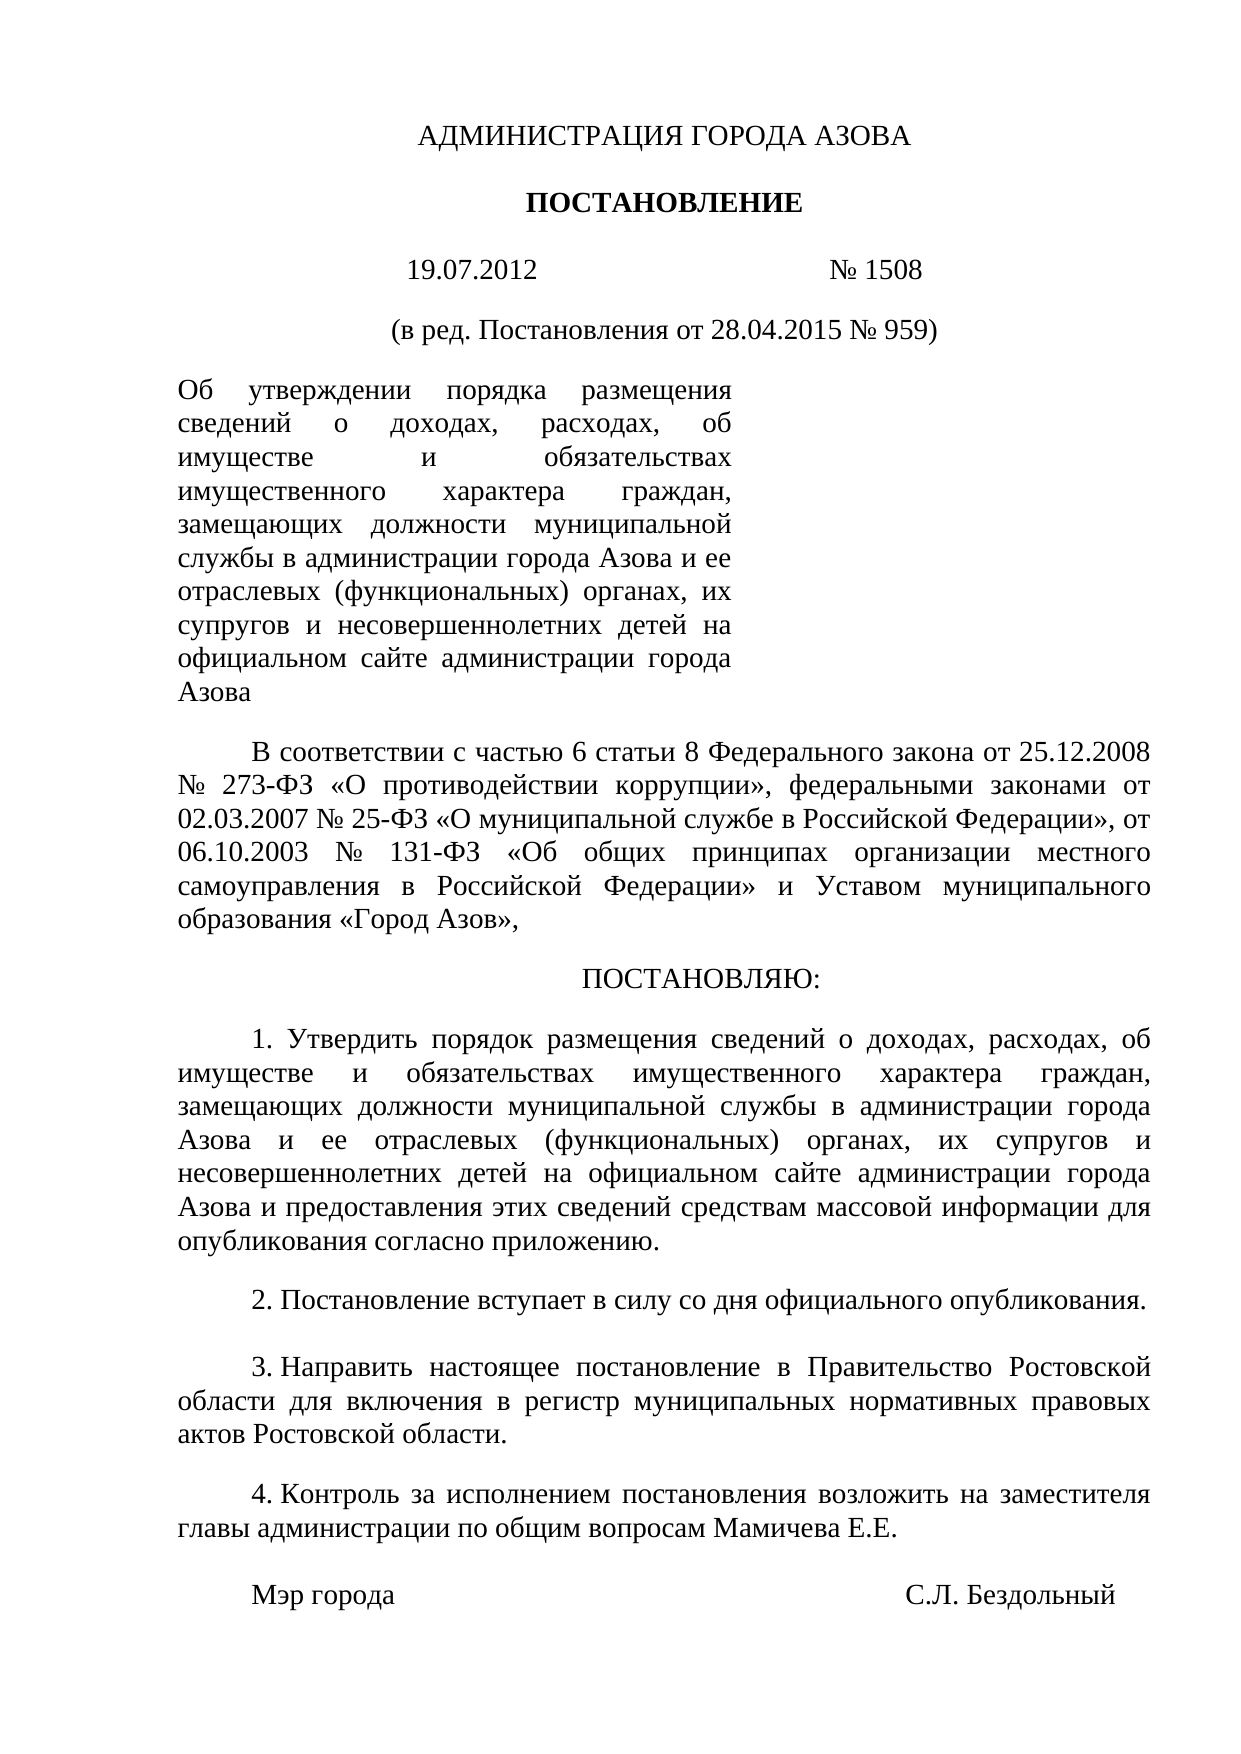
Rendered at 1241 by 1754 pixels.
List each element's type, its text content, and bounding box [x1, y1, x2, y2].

text 3. Направить настоящее постановление в Правительство Ростовской области для включения в регистр муниципальных нормативных правовых актов Ростовской области. [177, 1349, 1152, 1450]
text 4. Контроль за исполнением постановления возложить на заместителя главы администрации по общим вопросам Мамичева Е.Е. [177, 1477, 1152, 1544]
text 1. Утвердить порядок размещения сведений о доходах, расходах, об имуществе и обязательствах имущественного характера граждан, замещающих должности муниципальной службы в администрации города Азова и ее отраслевых (функциональных) органах, их супругов и несовершеннолетних детей на официальном сайте администрации города Азова и предоставления этих сведений средствам массовой информации для опубликования согласно приложению. [177, 1021, 1152, 1256]
text В соответствии с частью 6 статьи 8 Федерального закона от 25.12.2008 № 273-ФЗ «О противодействии коррупции», федеральными законами от 02.03.2007 № 25-ФЗ «О муниципальной службе в Российской Федерации», от 06.10.2003 № 131-ФЗ «Об общих принципах организации местного самоуправления в Российской Федерации» и Уставом муниципального образования «Город Азов», [177, 734, 1152, 935]
text АДМИНИСТРАЦИЯ ГОРОДА АЗОВА [177, 118, 1152, 152]
text Мэр города С.Л. Бездольный [177, 1577, 1152, 1611]
text ПОСТАНОВЛЕНИЕ [177, 185, 1152, 219]
text 19.07.2012 № 1508 [177, 252, 1152, 286]
text 2. Постановление вступает в силу со дня официального опубликования. [177, 1282, 1152, 1316]
text ПОСТАНОВЛЯЮ: [177, 961, 1152, 995]
title Об утверждении порядка размещения сведений о доходах, расходах, об имуществе и обязательствах имущественного характера граждан, замещающих должности муниципальной службы в администрации города Азова и ее отраслевых (функциональных) органах, их супругов и несовершеннолетних детей на официальном сайте администрации города Азова [177, 372, 732, 707]
text (в ред. Постановления от 28.04.2015 № 959) [177, 312, 1152, 346]
